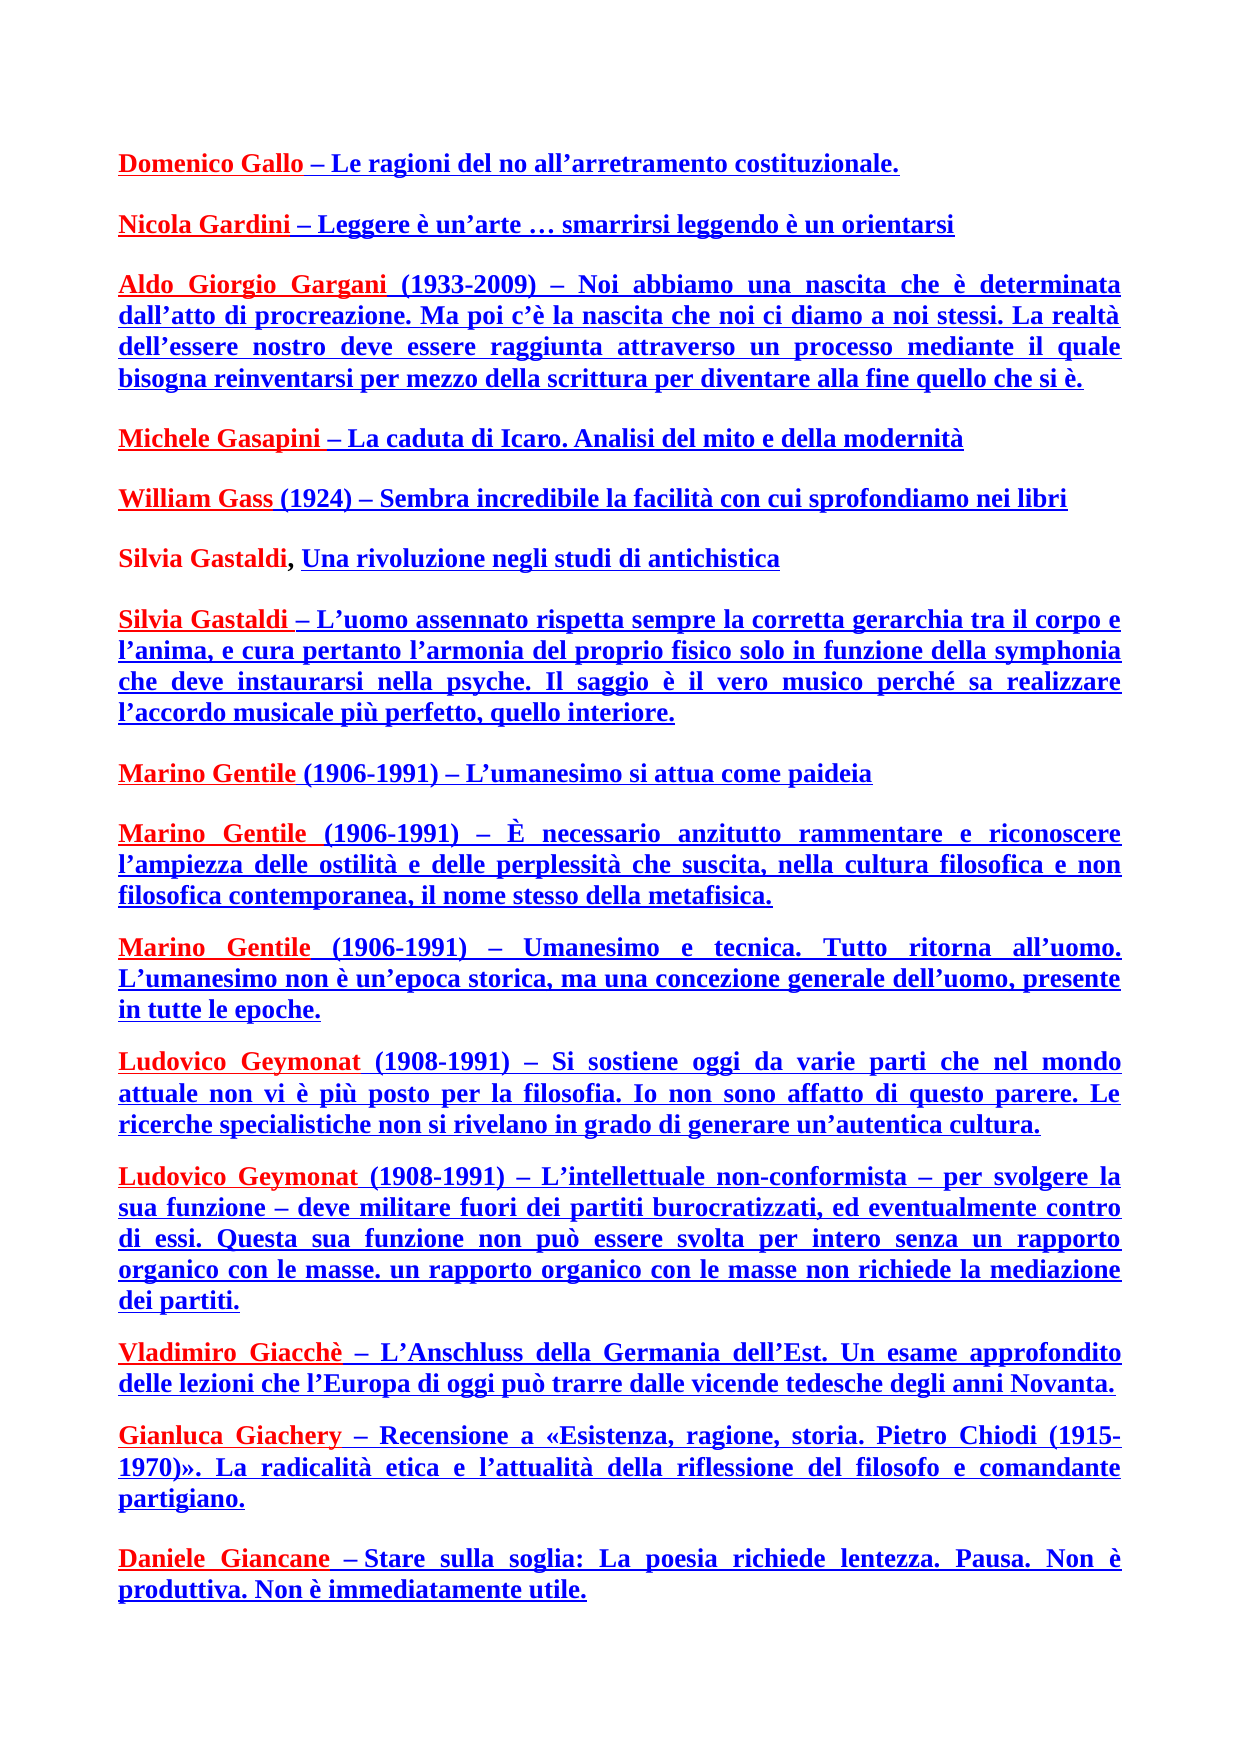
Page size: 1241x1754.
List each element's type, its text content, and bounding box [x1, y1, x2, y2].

subtitle Vladimiro Giacchè – L’Anschluss della Germania dell’Est. Un esame approfondito delle lezioni che l’Europa di oggi può trarre dalle vicende tedesche degli anni Novanta. [118, 1365, 1122, 1399]
subtitle Daniele Giancane – Stare sulla soglia: La poesia richiede lentezza. Pausa. Non è produttiva. Non è immediatamente utile. [118, 1571, 1122, 1604]
subtitle Silvia Gastaldi – L’uomo assennato rispetta sempre la corretta gerarchia tra il corpo e l’anima, e cura pertanto l’armonia del proprio fisico solo in funzione della symphonia che deve instaurarsi nella psyche. Il saggio è il vero musico perché sa realizzare l’accordo musicale più perfetto, quello interiore. [118, 603, 1122, 661]
subtitle Marino Gentile (1906-1991) – Umanesimo e tecnica. Tutto ritorna all’uomo. L’umanesimo non è un’epoca storica, ma una concezione generale dell’uomo, presente in tutte le epoche. [118, 960, 1122, 1025]
subtitle Marino Gentile (1906-1991) – Umanesimo e tecnica. Tutto ritorna all’uomo. L’umanesimo non è un’epoca storica, ma una concezione generale dell’uomo, presente in tutte le epoche. [118, 931, 1122, 958]
subtitle Marino Gentile (1906-1991) – È necessario anzitutto rammentare e riconoscere l’ampiezza delle ostilità e delle perplessità che suscita, nella cultura filosofica e non filosofica contemporanea, il nome stesso della metafisica. [118, 846, 1122, 875]
subtitle Ludovico Geymonat (1908-1991) – Si sostiene oggi da varie parti che nel mondo attuale non vi è più posto per la filosofia. Io non sono affatto di questo parere. Le ricerche specialistiche non si rivelano in grado di generare un’autentica cultura. [118, 1074, 1122, 1139]
subtitle Domenico Gallo – Le ragioni del no all’arretramento costituzionale. [118, 148, 1122, 179]
subtitle William Gass (1924) – Sembra incredibile la facilità con cui sprofondiamo nei libri [118, 482, 1122, 513]
text Ludovico Geymonat (1908-1991) – L’intellettuale non-conformista – per svolgere la sua funzione – deve militare fuori dei partiti burocratizzati, ed eventualmente contro di essi. Questa sua funzione non può essere svolta per intero senza un rapporto organico con le masse. un rapporto organico con le masse non richiede la mediazione dei partiti. [118, 1282, 1122, 1316]
subtitle Silvia Gastaldi – L’uomo assennato rispetta sempre la corretta gerarchia tra il corpo e l’anima, e cura pertanto l’armonia del proprio fisico solo in funzione della symphonia che deve instaurarsi nella psyche. Il saggio è il vero musico perché sa realizzare l’accordo musicale più perfetto, quello interiore. [118, 663, 1122, 692]
subtitle Michele Gasapini – La caduta di Icaro. Analisi del mito e della modernità [118, 422, 1122, 453]
subtitle Silvia Gastaldi, Una rivoluzione negli studi di antichistica [118, 543, 1122, 574]
subtitle Nicola Gardini – Leggere è un’arte … smarrirsi leggendo è un orientarsi [118, 208, 1122, 239]
subtitle Vladimiro Giacchè – L’Anschluss della Germania dell’Est. Un esame approfondito delle lezioni che l’Europa di oggi può trarre dalle vicende tedesche degli anni Novanta. [118, 1336, 1122, 1363]
subtitle Marino Gentile (1906-1991) – È necessario anzitutto rammentare e riconoscere l’ampiezza delle ostilità e delle perplessità che suscita, nella cultura filosofica e non filosofica contemporanea, il nome stesso della metafisica. [118, 877, 1122, 910]
subtitle Daniele Giancane – Stare sulla soglia: La poesia richiede lentezza. Pausa. Non è produttiva. Non è immediatamente utile. [118, 1542, 1122, 1569]
subtitle Gianluca Giachery – Recensione a «Esistenza, ragione, storia. Pietro Chiodi (1915-1970)». La radicalità etica e l’attualità della riflessione del filosofo e comandante partigiano. [118, 1419, 1122, 1447]
text Ludovico Geymonat (1908-1991) – L’intellettuale non-conformista – per svolgere la sua funzione – deve militare fuori dei partiti burocratizzati, ed eventualmente contro di essi. Questa sua funzione non può essere svolta per intero senza un rapporto organico con le masse. un rapporto organico con le masse non richiede la mediazione dei partiti. [118, 1219, 1122, 1249]
subtitle Silvia Gastaldi – L’uomo assennato rispetta sempre la corretta gerarchia tra il corpo e l’anima, e cura pertanto l’armonia del proprio fisico solo in funzione della symphonia che deve instaurarsi nella psyche. Il saggio è il vero musico perché sa realizzare l’accordo musicale più perfetto, quello interiore. [118, 694, 1122, 727]
text Ludovico Geymonat (1908-1991) – L’intellettuale non-conformista – per svolgere la sua funzione – deve militare fuori dei partiti burocratizzati, ed eventualmente contro di essi. Questa sua funzione non può essere svolta per intero senza un rapporto organico con le masse. un rapporto organico con le masse non richiede la mediazione dei partiti. [118, 1251, 1122, 1280]
subtitle Marino Gentile (1906-1991) – L’umanesimo si attua come paideia [118, 757, 1122, 788]
subtitle Marino Gentile (1906-1991) – È necessario anzitutto rammentare e riconoscere l’ampiezza delle ostilità e delle perplessità che suscita, nella cultura filosofica e non filosofica contemporanea, il nome stesso della metafisica. [118, 817, 1122, 844]
subtitle Aldo Giorgio Gargani (1933-2009) – Noi abbiamo una nascita che è determinata dall’atto di procreazione. Ma poi c’è la nascita che noi ci diamo a noi stessi. La realtà dell’essere nostro deve essere raggiunta attraverso un processo mediante il quale bisogna reinventarsi per mezzo della scrittura per diventare alla fine quello che si è. [118, 359, 1122, 393]
subtitle Gianluca Giachery – Recensione a «Esistenza, ragione, storia. Pietro Chiodi (1915-1970)». La radicalità etica e l’attualità della riflessione del filosofo e comandante partigiano. [118, 1448, 1122, 1513]
text Ludovico Geymonat (1908-1991) – L’intellettuale non-conformista – per svolgere la sua funzione – deve militare fuori dei partiti burocratizzati, ed eventualmente contro di essi. Questa sua funzione non può essere svolta per intero senza un rapporto organico con le masse. un rapporto organico con le masse non richiede la mediazione dei partiti. [118, 1160, 1122, 1218]
subtitle Aldo Giorgio Gargani (1933-2009) – Noi abbiamo una nascita che è determinata dall’atto di procreazione. Ma poi c’è la nascita che noi ci diamo a noi stessi. La realtà dell’essere nostro deve essere raggiunta attraverso un processo mediante il quale bisogna reinventarsi per mezzo della scrittura per diventare alla fine quello che si è. [118, 268, 1122, 358]
subtitle Ludovico Geymonat (1908-1991) – Si sostiene oggi da varie parti che nel mondo attuale non vi è più posto per la filosofia. Io non sono affatto di questo parere. Le ricerche specialistiche non si rivelano in grado di generare un’autentica cultura. [118, 1046, 1122, 1073]
